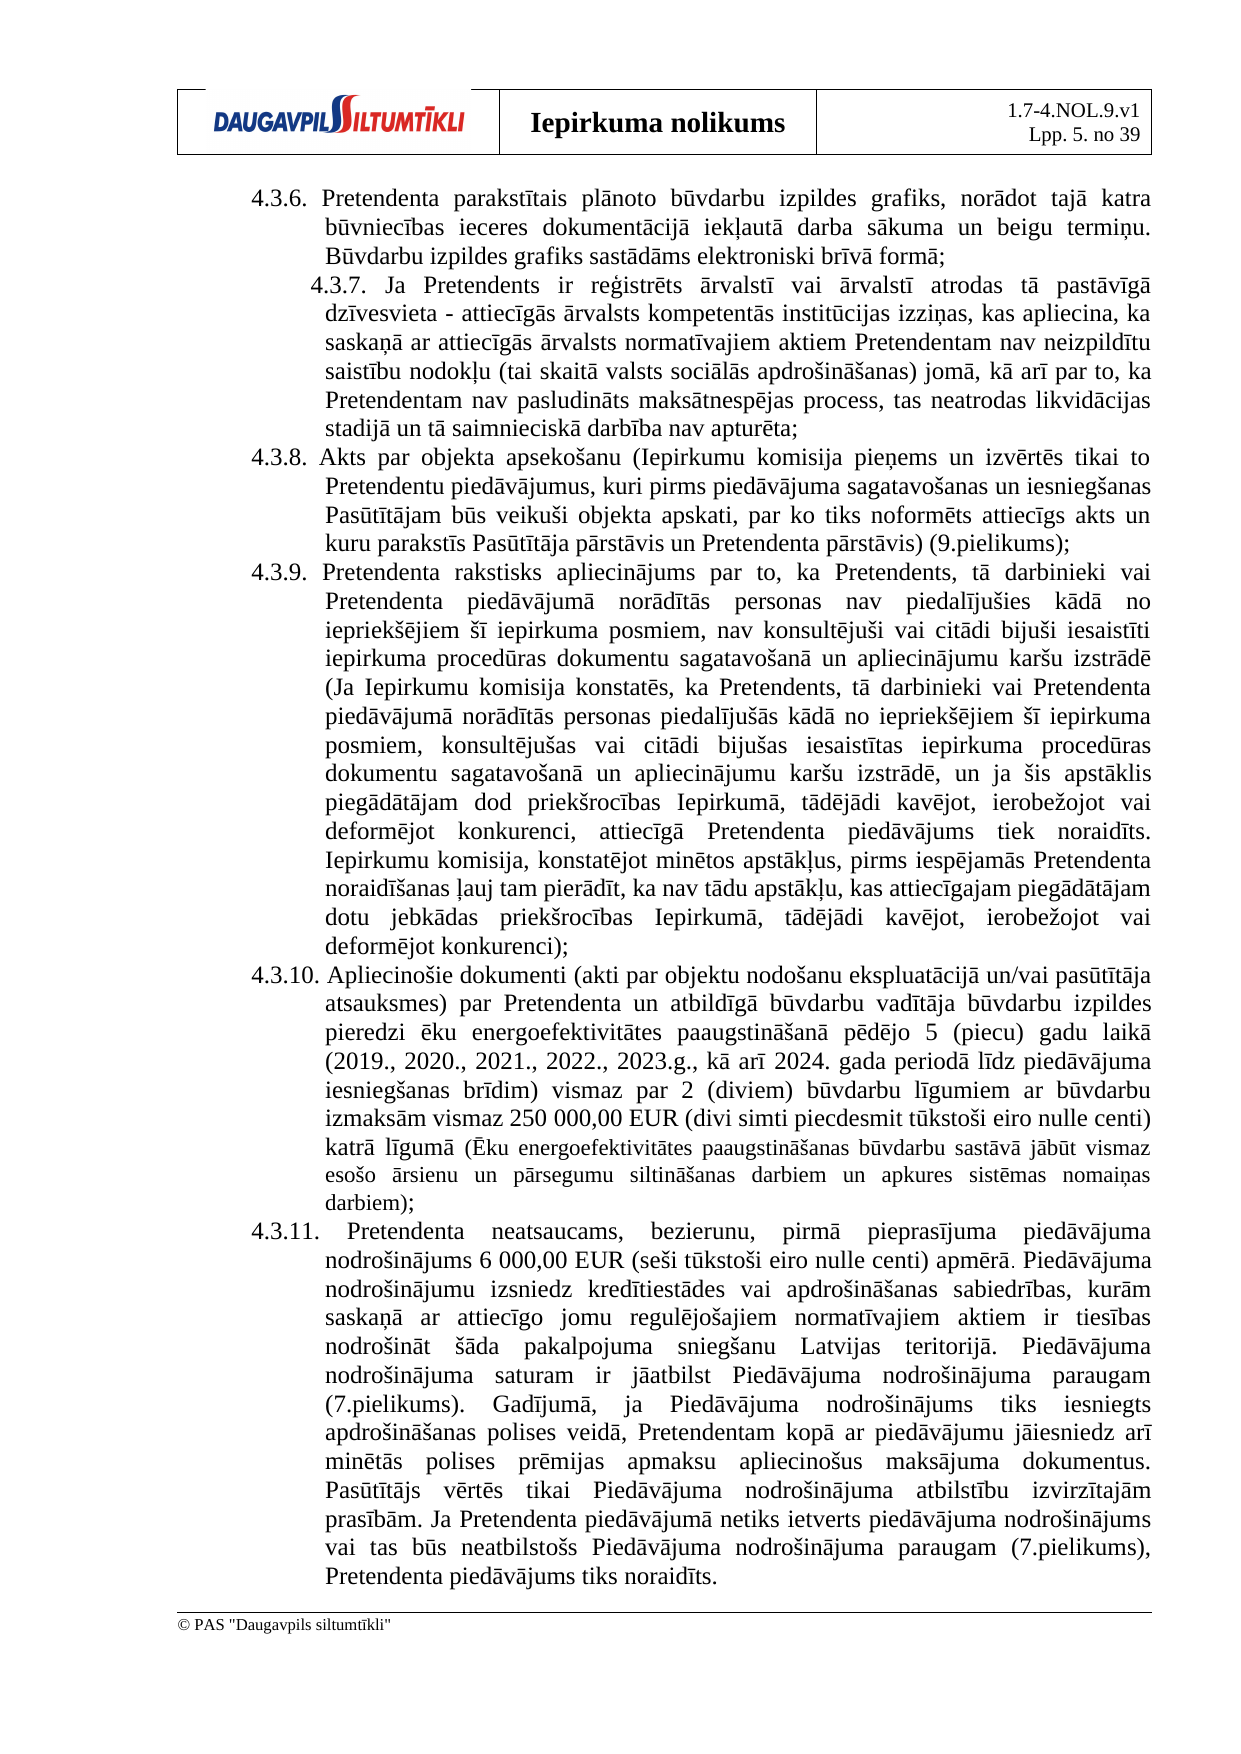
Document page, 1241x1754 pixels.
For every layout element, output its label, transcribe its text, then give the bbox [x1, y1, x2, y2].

text 4.3.8. Akts par objekta apsekošanu (Iepirkumu komisija pieņems un izvērtēs tikai to Pretendentu piedāvājumus, kuri pirms piedāvājuma sagatavošanas un iesniegšanas Pasūtītājam būs veikuši objekta apskati, par ko tiks noformēts attiecīgs akts un kuru parakstīs Pasūtītāja pārstāvis un Pretendenta pārstāvis) (9.pielikums); [251, 442, 1152, 557]
text 4.3.11. Pretendenta neatsaucams, bezierunu, pirmā pieprasījuma piedāvājuma nodrošinājums 6 000,00 EUR (seši tūkstoši eiro nulle centi) apmērā. Piedāvājuma nodrošinājumu izsniedz kredītiestādes vai apdrošināšanas sabiedrības, kurām saskaņā ar attiecīgo jomu regulējošajiem normatīvajiem aktiem ir tiesības nodrošināt šāda pakalpojuma sniegšanu Latvijas teritorijā. Piedāvājuma nodrošinājuma saturam ir jāatbilst Piedāvājuma nodrošinājuma paraugam (7.pielikums). Gadījumā, ja Piedāvājuma nodrošinājums tiks iesniegts apdrošināšanas polises veidā, Pretendentam kopā ar piedāvājumu jāiesniedz arī minētās polises prēmijas apmaksu apliecinošus maksājuma dokumentus. Pasūtītājs vērtēs tikai Piedāvājuma nodrošinājuma atbilstību izvirzītajām prasībām. Ja Pretendenta piedāvājumā netiks ietverts piedāvājuma nodrošinājums vai tas būs neatbilstošs Piedāvājuma nodrošinājuma paraugam (7.pielikums), Pretendenta piedāvājums tiks noraidīts. [251, 1216, 1152, 1590]
text 4.3.9. Pretendenta rakstisks apliecinājums par to, ka Pretendents, tā darbinieki vai Pretendenta piedāvājumā norādītās personas nav piedalījušies kādā no iepriekšējiem šī iepirkuma posmiem, nav konsultējuši vai citādi bijuši iesaistīti iepirkuma procedūras dokumentu sagatavošanā un apliecinājumu karšu izstrādē (Ja Iepirkumu komisija konstatēs, ka Pretendents, tā darbinieki vai Pretendenta piedāvājumā norādītās personas piedalījušās kādā no iepriekšējiem šī iepirkuma posmiem, konsultējušas vai citādi bijušas iesaistītas iepirkuma procedūras dokumentu sagatavošanā un apliecinājumu karšu izstrādē, un ja šis apstāklis piegādātājam dod priekšrocības Iepirkumā, tādējādi kavējot, ierobežojot vai deformējot konkurenci, attiecīgā Pretendenta piedāvājums tiek noraidīts. Iepirkumu komisija, konstatējot minētos apstākļus, pirms iespējamās Pretendenta noraidīšanas ļauj tam pierādīt, ka nav tādu apstākļu, kas attiecīgajam piegādātājam dotu jebkādas priekšrocības Iepirkumā, tādējādi kavējot, ierobežojot vai deformējot konkurenci); [251, 557, 1152, 960]
picture [205, 89, 472, 154]
text 4.3.10. Apliecinošie dokumenti (akti par objektu nodošanu ekspluatācijā un/vai pasūtītāja atsauksmes) par Pretendenta un atbildīgā būvdarbu vadītāja būvdarbu izpildes pieredzi ēku energoefektivitātes paaugstināšanā pēdējo 5 (piecu) gadu laikā (2019., 2020., 2021., 2022., 2023.g., kā arī 2024. gada periodā līdz piedāvājuma iesniegšanas brīdim) vismaz par 2 (diviem) būvdarbu līgumiem ar būvdarbu izmaksām vismaz 250 000,00 EUR (divi simti piecdesmit tūkstoši eiro nulle centi) katrā līgumā (Ēku energoefektivitātes paaugstināšanas būvdarbu sastāvā jābūt vismaz esošo ārsienu un pārsegumu siltināšanas darbiem un apkures sistēmas nomaiņas darbiem); [251, 960, 1152, 1216]
text 4.3.6. Pretendenta parakstītais plānoto būvdarbu izpildes grafiks, norādot tajā katra būvniecības ieceres dokumentācijā iekļautā darba sākuma un beigu termiņu. Būvdarbu izpildes grafiks sastādāms elektroniski brīvā formā; [251, 183, 1152, 270]
text 4.3.7. Ja Pretendents ir reģistrēts ārvalstī vai ārvalstī atrodas tā pastāvīgā dzīvesvieta - attiecīgās ārvalsts kompetentās institūcijas izziņas, kas apliecina, ka saskaņā ar attiecīgās ārvalsts normatīvajiem aktiem Pretendentam nav neizpildītu saistību nodokļu (tai skaitā valsts sociālās apdrošināšanas) jomā, kā arī par to, ka Pretendentam nav pasludināts maksātnespējas process, tas neatrodas likvidācijas stadijā un tā saimnieciskā darbība nav apturēta; [177, 270, 1152, 442]
